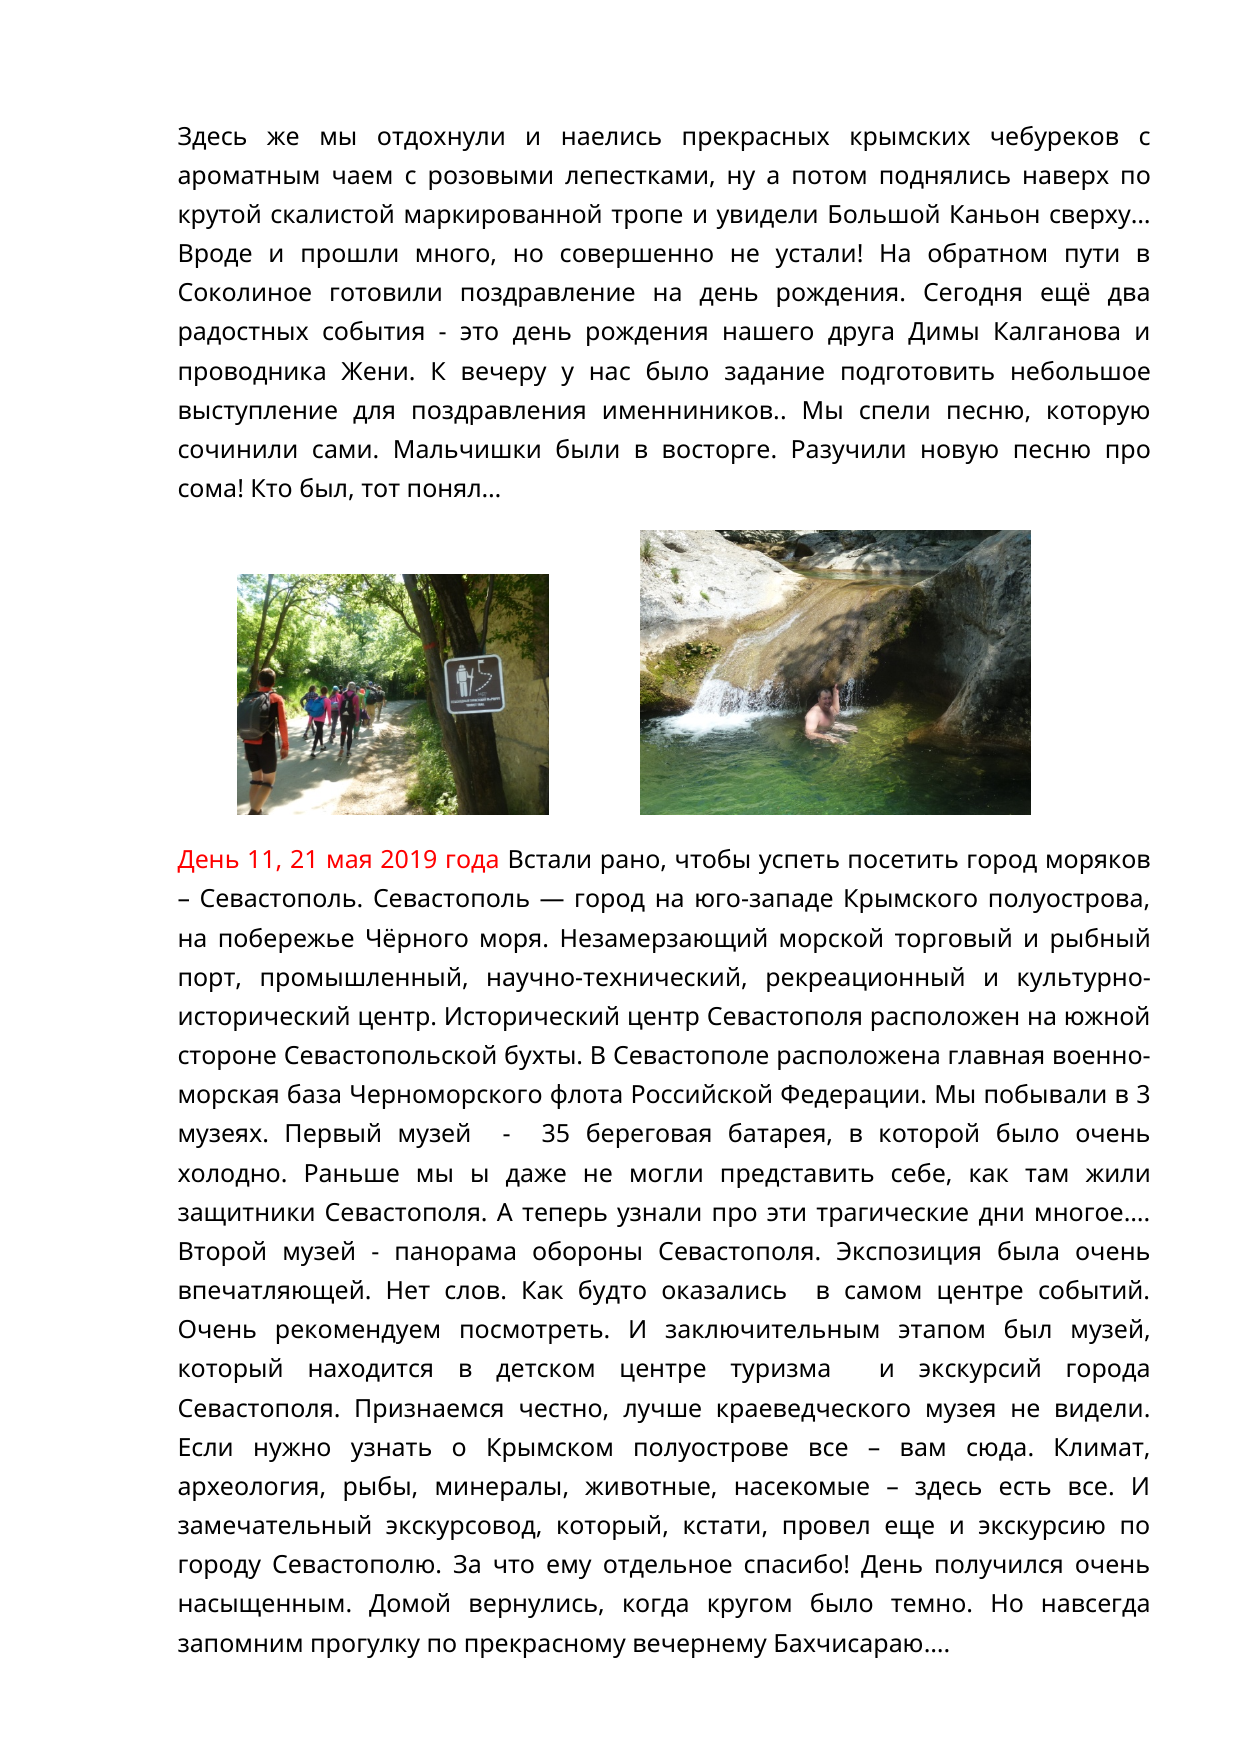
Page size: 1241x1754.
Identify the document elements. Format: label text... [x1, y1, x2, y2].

picture [237, 574, 549, 815]
text День 11, 21 мая 2019 года Встали рано, чтобы успеть посетить город моряков – Севастополь. Севастополь — город на юго-западе Крымского полуострова, на побережье Чёрного моря. Незамерзающий морской торговый и рыбный порт, промышленный, научно-технический, рекреационный и культурно-исторический центр. Исторический центр Севастополя расположен на южной стороне Севастопольской бухты. В Севастополе расположена главная военно-морская база Черноморского флота Российской Федерации. Мы побывали в 3 музеях. Первый музей - 35 береговая батарея, в которой было очень холодно. Раньше мы ы даже не могли представить себе, как там жили защитники Севастополя. А теперь узнали про эти трагические дни многое…. Второй музей - панорама обороны Севастополя. Экспозиция была очень впечатляющей. Нет слов. Как будто оказались в самом центре событий. Очень рекомендуем посмотреть. И заключительным этапом был музей, который находится в детском центре туризма и экскурсий города Севастополя. Признаемся честно, лучше краеведческого музея не видели. Если нужно узнать о Крымском полуострове все – вам сюда. Климат, археология, рыбы, минералы, животные, насекомые – здесь есть все. И замечательный экскурсовод, который, кстати, провел еще и экскурсию по городу Севастополю. За что ему отдельное спасибо! День получился очень насыщенным. Домой вернулись, когда кругом было темно. Но навсегда запомним прогулку по прекрасному вечернему Бахчисараю…. [177, 842, 1152, 1659]
picture [640, 530, 1031, 815]
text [177, 118, 1152, 505]
